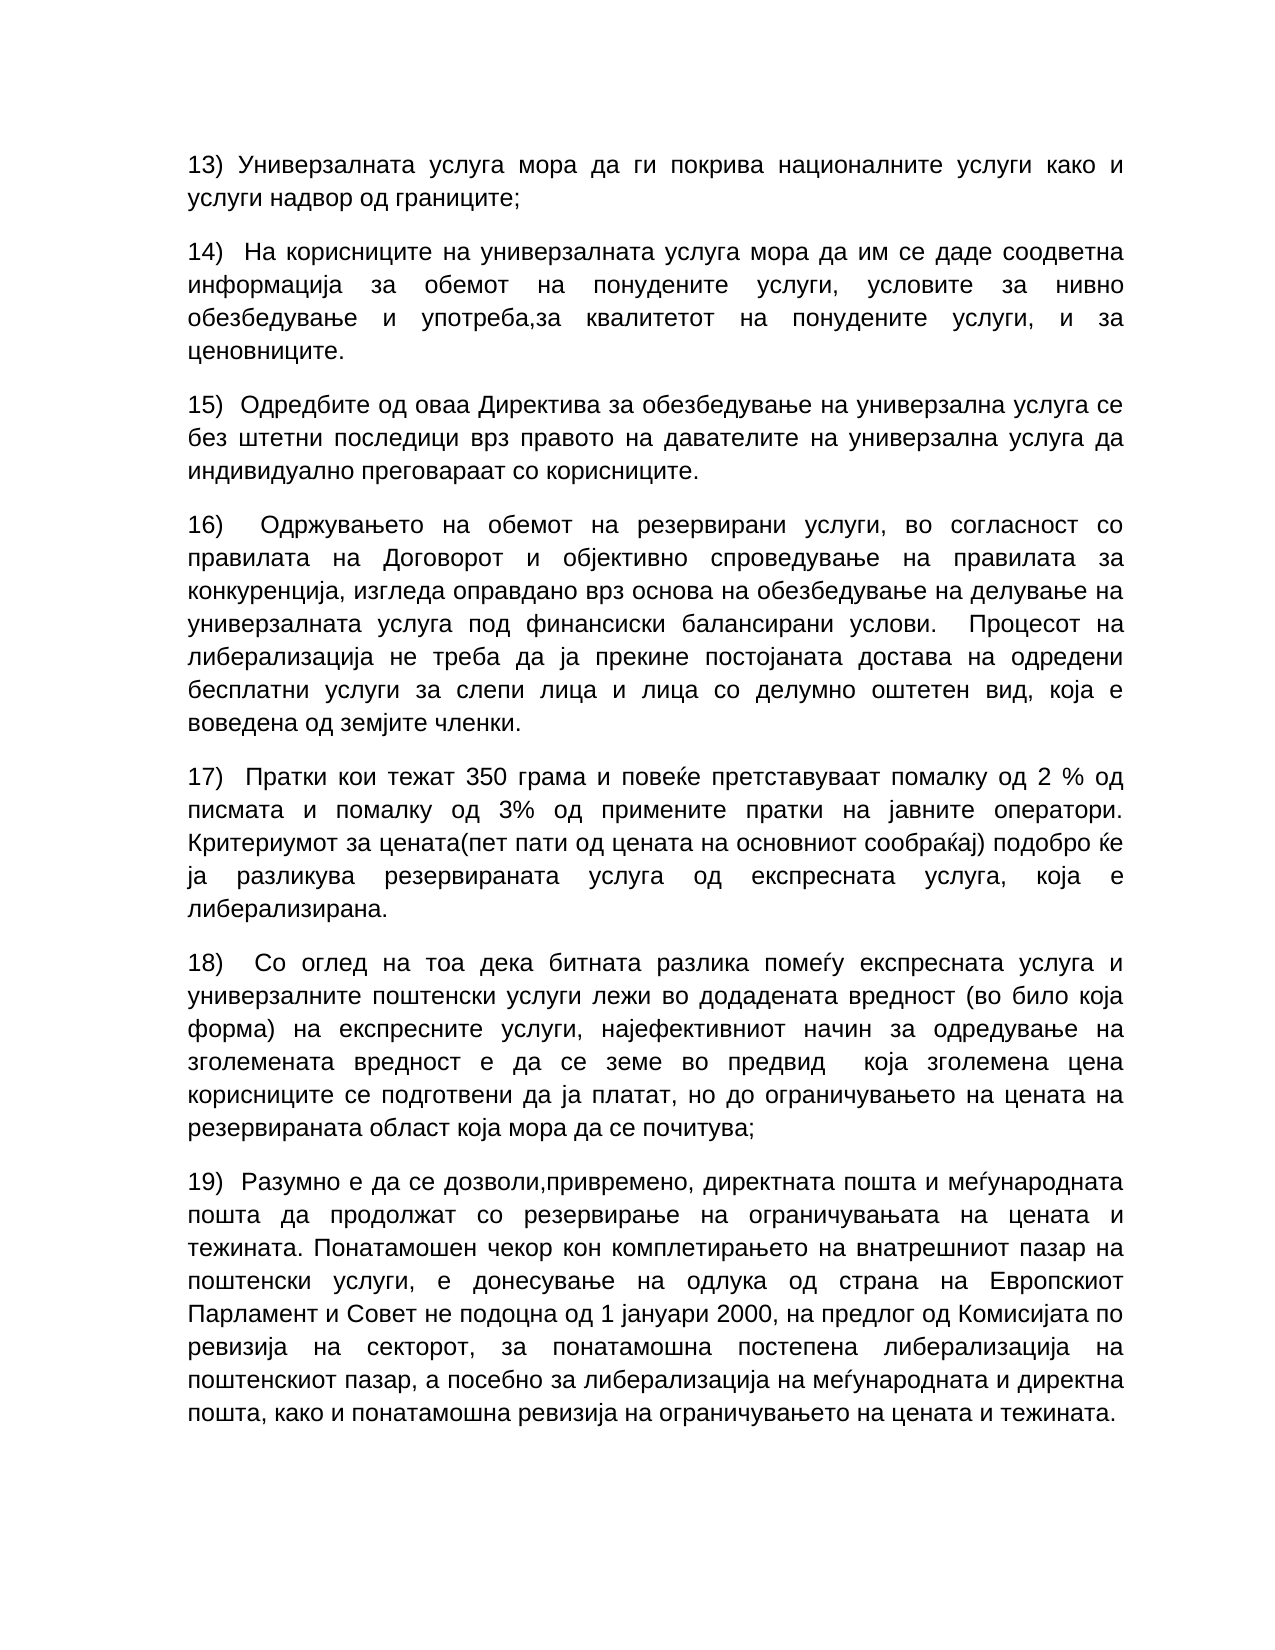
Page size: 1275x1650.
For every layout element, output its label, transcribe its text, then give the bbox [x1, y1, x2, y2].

text 13) Универзалната услуга мора да ги покрива националните услуги како и услуги надвор од границите; [187, 150, 1125, 212]
text 16) Одржувањето на обемот на резервирани услуги, во согласност со правилата на Договорот и објективно спроведување на правилата за конкуренција, изгледа оправдано врз основа на обезбедување на делување на универзалната услуга под финансиски балансирани услови. Процесот на либерализација не треба да ја прекине постојаната достава на одредени бесплатни услуги за слепи лица и лица со делумно оштетен вид, која е воведена од земјите членки. [187, 510, 1125, 737]
text 19) Разумно е да се дозволи,привремено, директната пошта и меѓународната пошта да продолжат со резервирање на ограничувањата на цената и тежината. Понатамошен чекор кон комплетирањето на внатрешниот пазар на поштенски услуги, е донесување на одлука од страна на Европскиот Парламент и Совет не подоцна од 1 јануари 2000, на предлог од Комисијата по ревизија на секторот, за понатамошна постепена либерализација на поштенскиот пазар, а посебно за либерализација на меѓународната и директна пошта, како и понатамошна ревизија на ограничувањето на цената и тежината. [187, 1167, 1125, 1426]
text 14) На корисниците на универзалната услуга мора да им се даде соодветна информација за обемот на понудените услуги, условите за нивно обезбедување и употреба,за квалитетот на понудените услуги, и за ценовниците. [187, 237, 1125, 365]
text 17) Пратки кои тежат 350 грама и повеќе претставуваат помалку од 2 % од писмата и помалку од 3% од примените пратки на јавните оператори. Критериумот за цената(пет пати од цената на основниот сообраќај) подобро ќе ја разликува резервираната услуга од експресната услуга, која е либерализирана. [187, 762, 1125, 922]
text 15) Одредбите од оваа Директива за обезбедување на универзална услуга се без штетни последици врз правото на давателите на универзална услуга да индивидуално преговараат со корисниците. [187, 390, 1125, 484]
text 18) Со оглед на тоа дека битната разлика помеѓу експресната услуга и универзалните поштенски услуги лежи во додадената вредност (во било која форма) на експресните услуги, најефективниот начин за одредување на зголемената вредност е да се земе во предвид која зголемена цена корисниците се подготвени да ја платат, но до ограничувањето на цената на резервираната област која мора да се почитува; [187, 948, 1125, 1141]
